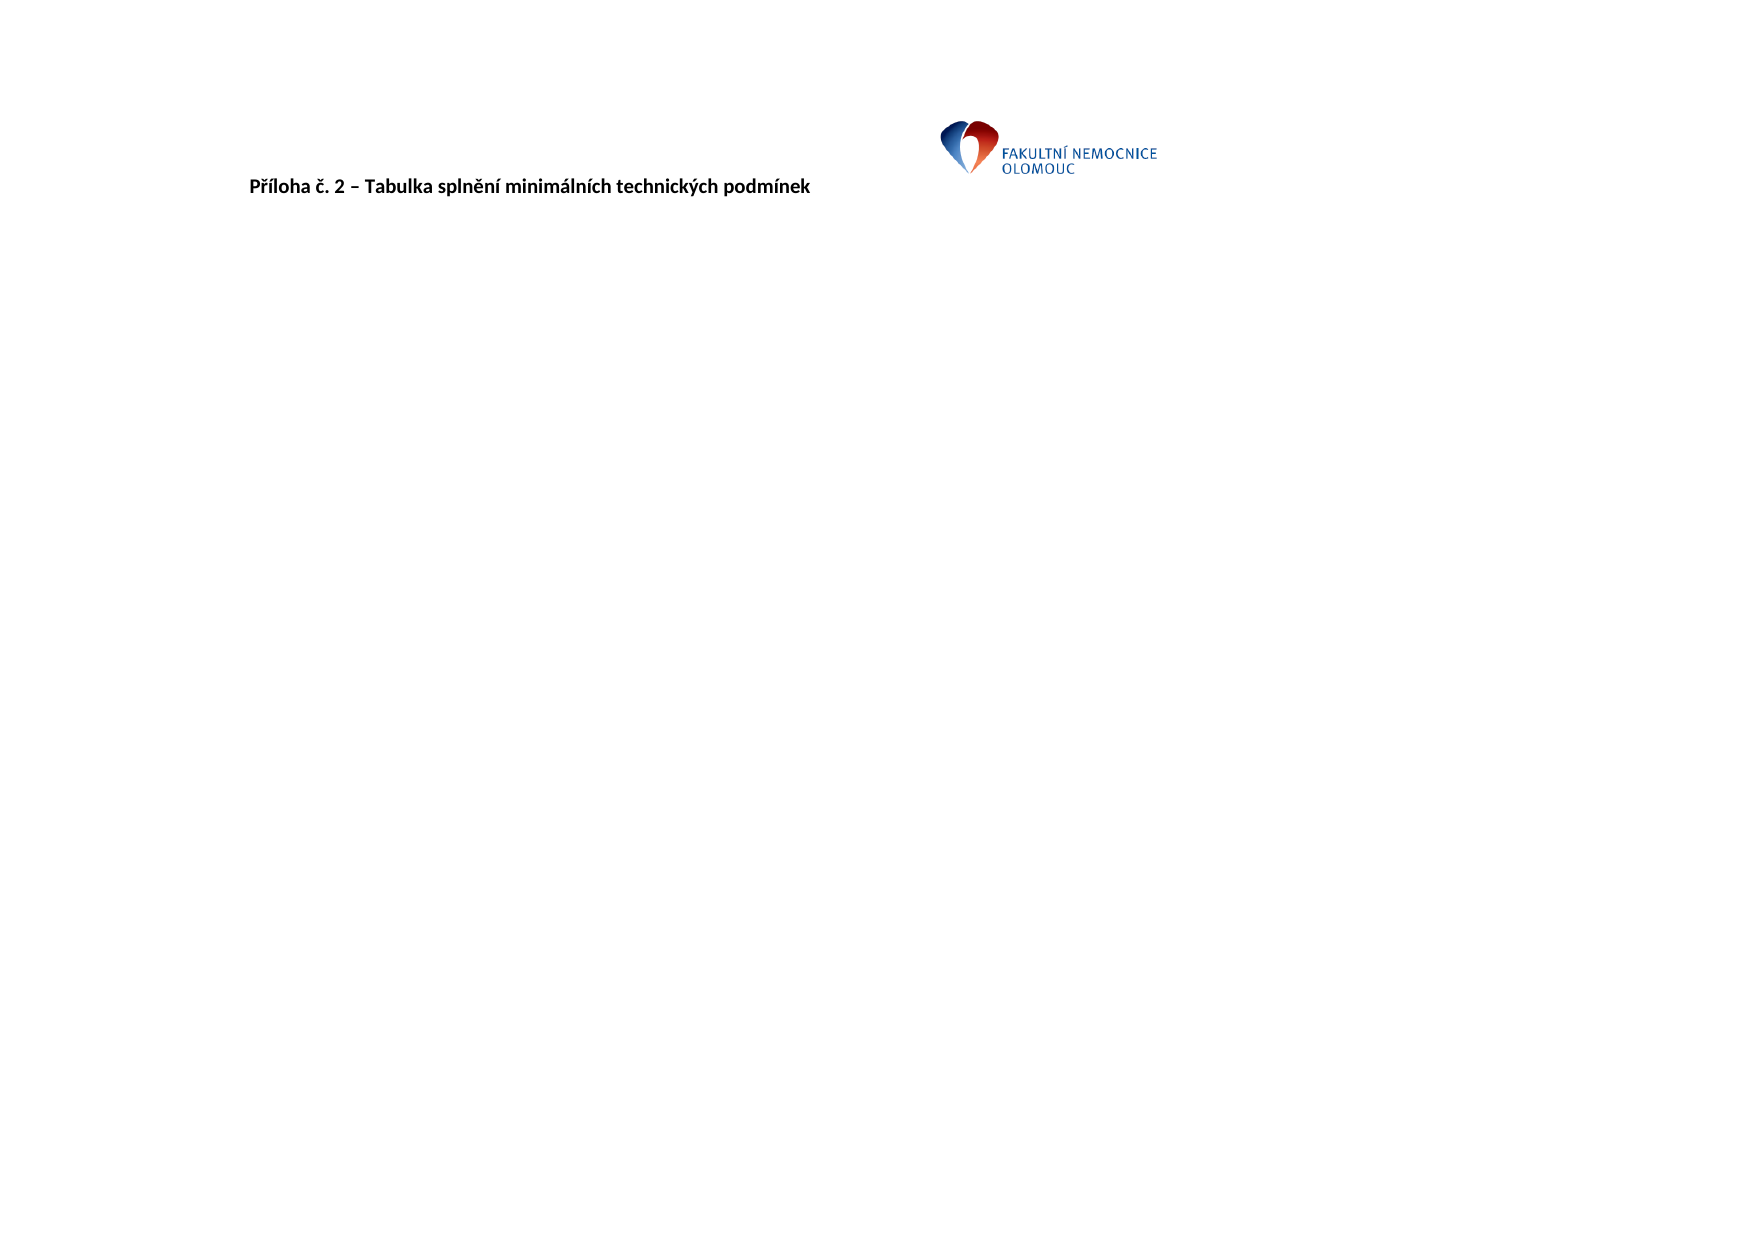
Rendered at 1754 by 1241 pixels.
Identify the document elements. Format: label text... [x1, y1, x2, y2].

text Příloha č. 2 – Tabulka splnění minimálních technických podmínek [148, 173, 1606, 198]
